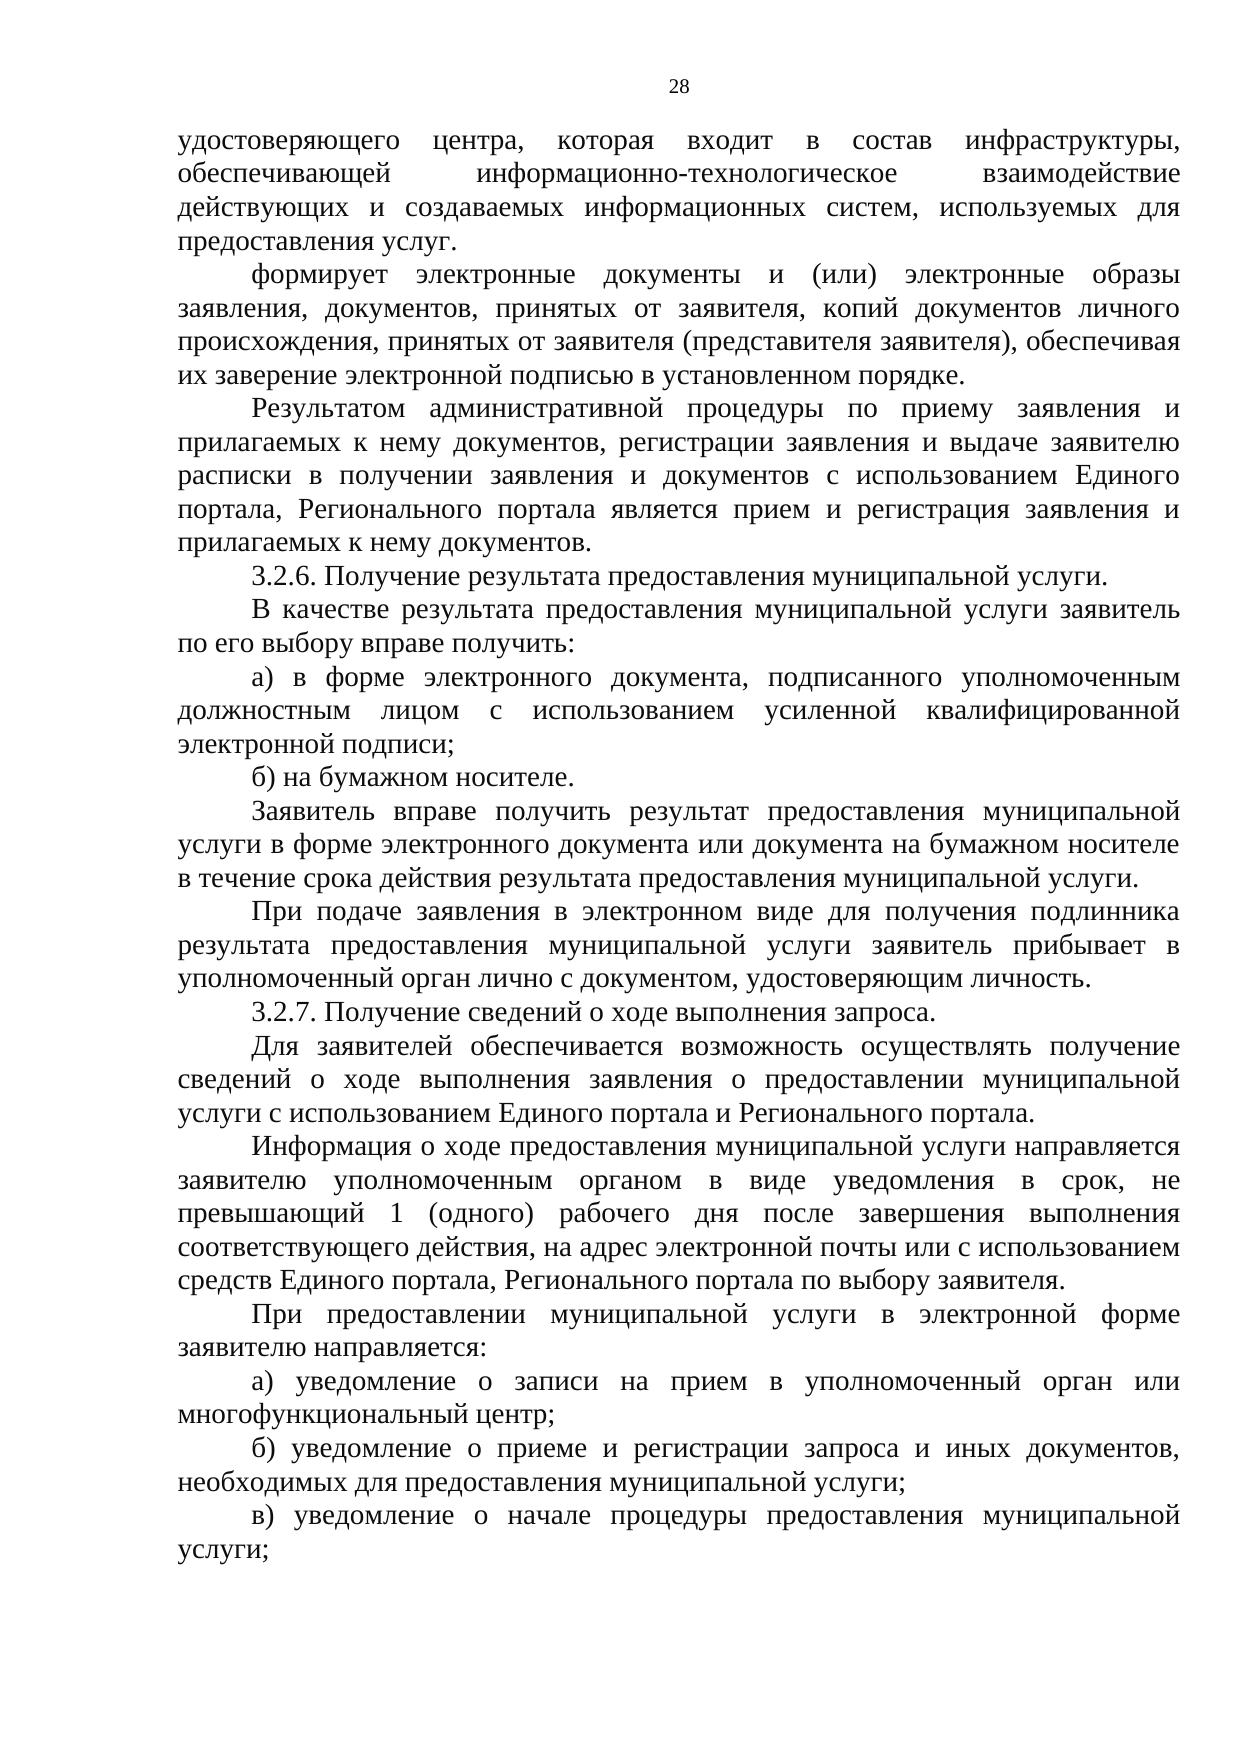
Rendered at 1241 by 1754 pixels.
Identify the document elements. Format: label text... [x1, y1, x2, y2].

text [177, 122, 1181, 256]
text в) уведомление о начале процедуры предоставления муниципальной услуги; [177, 1497, 1181, 1564]
text Результатом административной процедуры по приему заявления и прилагаемых к нему документов, регистрации заявления и выдаче заявителю расписки в получении заявления и документов с использованием Единого портала, Регионального портала является прием и регистрация заявления и прилагаемых к нему документов. [177, 390, 1181, 558]
text б) уведомление о приеме и регистрации запроса и иных документов, необходимых для предоставления муниципальной услуги; [177, 1430, 1181, 1497]
text формирует электронные документы и (или) электронные образы заявления, документов, принятых от заявителя, копий документов личного происхождения, принятых от заявителя (представителя заявителя), обеспечивая их заверение электронной подписью в установленном порядке. [177, 256, 1181, 390]
text б) на бумажном носителе. [177, 759, 1181, 793]
text Заявитель вправе получить результат предоставления муниципальной услуги в форме электронного документа или документа на бумажном носителе в течение срока действия результата предоставления муниципальной услуги. [177, 793, 1181, 893]
text а) в форме электронного документа, подписанного уполномоченным должностным лицом с использованием усиленной квалифицированной электронной подписи; [177, 659, 1181, 759]
text а) уведомление о записи на прием в уполномоченный орган или многофункциональный центр; [177, 1363, 1181, 1430]
text При предоставлении муниципальной услуги в электронной форме заявителю направляется: [177, 1296, 1181, 1363]
text Информация о ходе предоставления муниципальной услуги направляется заявителю уполномоченным органом в виде уведомления в срок, не превышающий 1 (одного) рабочего дня после завершения выполнения соответствующего действия, на адрес электронной почты или с использованием средств Единого портала, Регионального портала по выбору заявителя. [177, 1128, 1181, 1296]
text При подаче заявления в электронном виде для получения подлинника результата предоставления муниципальной услуги заявитель прибывает в уполномоченный орган лично с документом, удостоверяющим личность. [177, 893, 1181, 994]
text 3.2.7. Получение сведений о ходе выполнения запроса. [177, 994, 1181, 1028]
text Для заявителей обеспечивается возможность осуществлять получение сведений о ходе выполнения заявления о предоставлении муниципальной услуги с использованием Единого портала и Регионального портала. [177, 1028, 1181, 1128]
text 3.2.6. Получение результата предоставления муниципальной услуги. [177, 558, 1181, 592]
text В качестве результата предоставления муниципальной услуги заявитель по его выбору вправе получить: [177, 592, 1181, 659]
